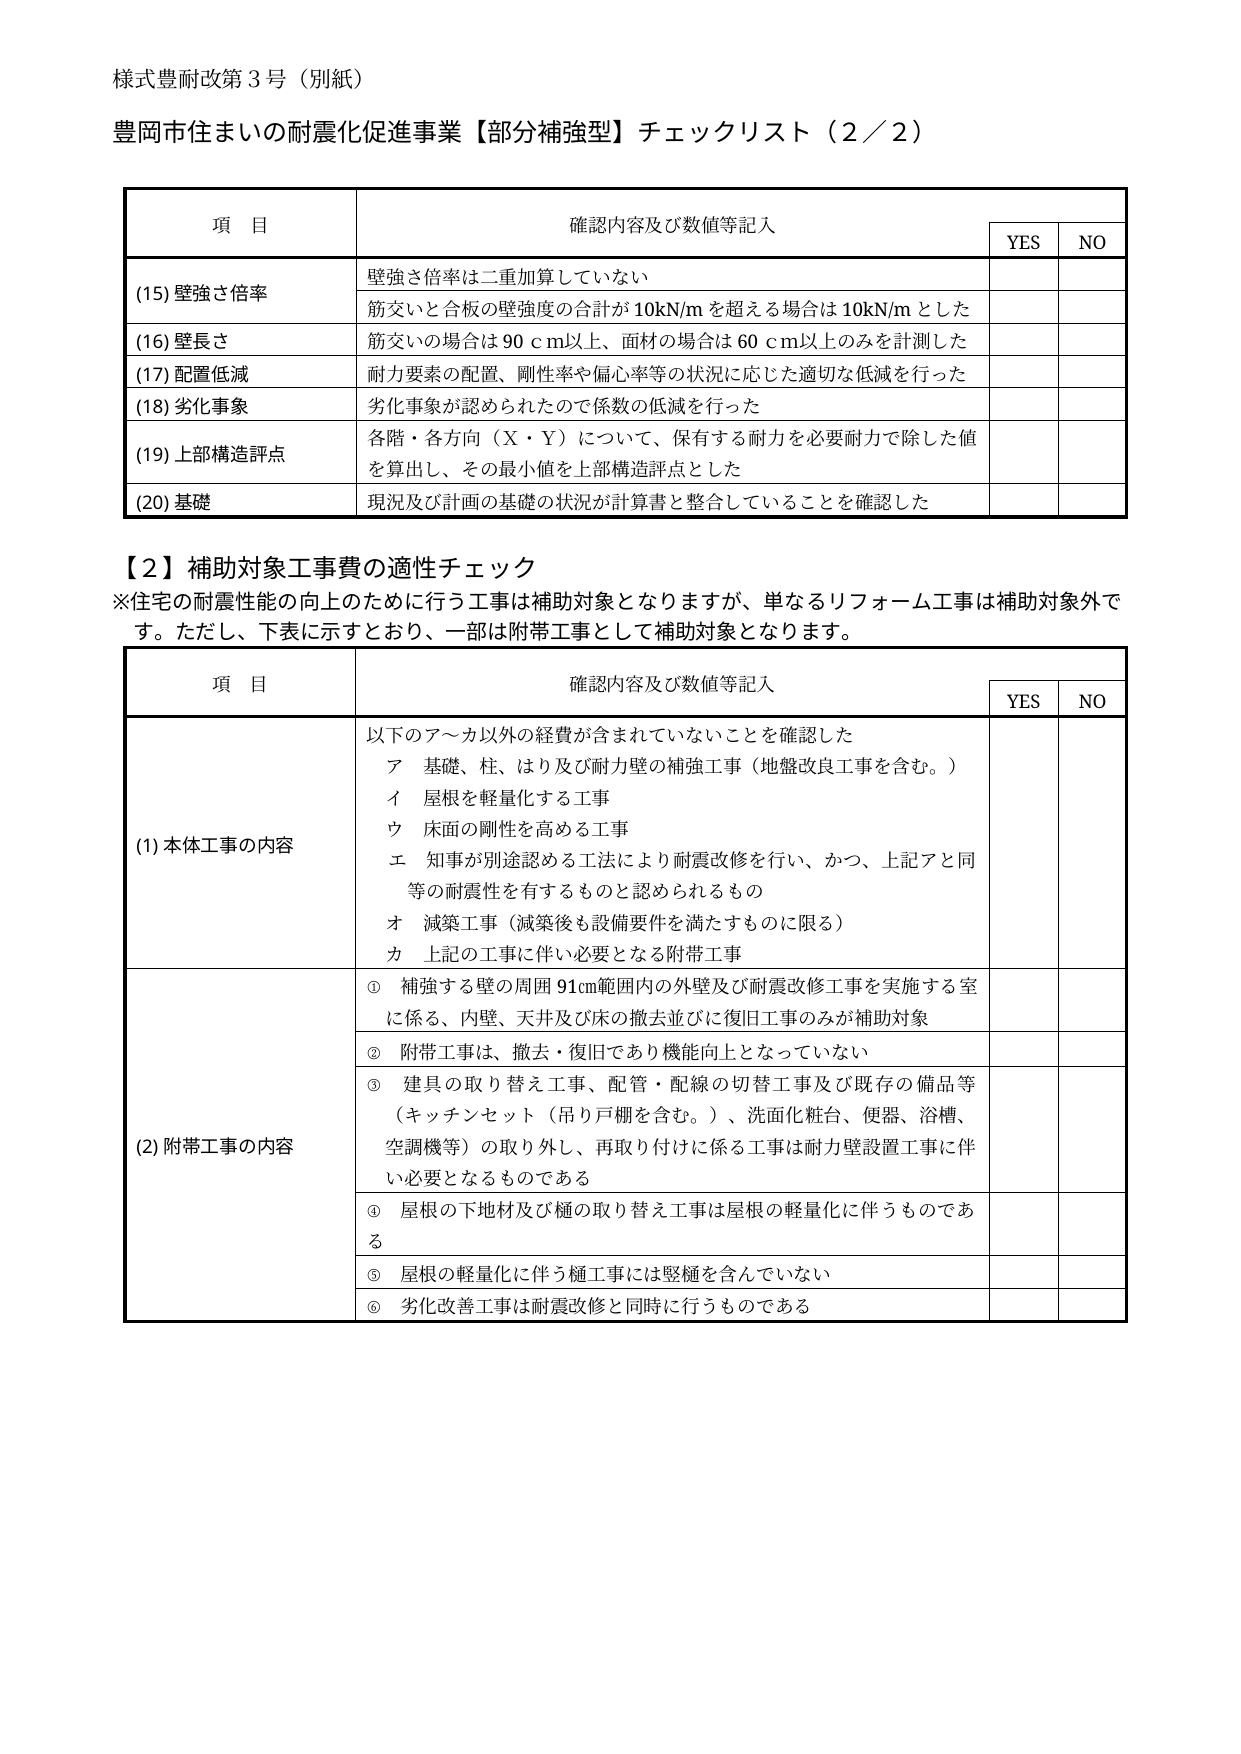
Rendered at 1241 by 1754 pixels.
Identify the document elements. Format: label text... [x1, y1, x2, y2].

table_cell [1059, 1193, 1125, 1255]
table_cell [1059, 324, 1125, 355]
table_cell ④ 屋根の下地材及び樋の取り替え工事は屋根の軽量化に伴うものである [356, 1193, 989, 1255]
table_cell (1) 本体工事の内容 [127, 718, 355, 968]
table_cell [1059, 356, 1125, 387]
table_cell [1059, 388, 1125, 419]
table_cell ③ 建具の取り替え工事、配管・配線の切替工事及び既存の備品等（キッチンセット（吊り戸棚を含む。）、洗面化粧台、便器、浴槽、空調機等）の取り外し、再取り付けに係る工事は耐力壁設置工事に伴い必要となるものである [356, 1067, 989, 1192]
table_cell (15) 壁強さ倍率 [127, 259, 356, 323]
table_cell [1059, 259, 1125, 290]
table_cell 各階・各方向（Ｘ・Ｙ）について、保有する耐力を必要耐力で除した値を算出し、その最小値を上部構造評点とした [357, 421, 989, 483]
table_cell [1059, 291, 1125, 323]
table_cell 劣化事象が認められたので係数の低減を行った [357, 388, 989, 419]
text 豊岡市住まいの耐震化促進事業【部分補強型】チェックリスト（２／２） [112, 112, 1128, 150]
table_cell 筋交いの場合は90ｃｍ以上、面材の場合は60ｃｍ以上のみを計測した [357, 324, 989, 355]
table_cell [990, 388, 1058, 419]
table_cell [990, 718, 1058, 968]
table_cell [990, 1256, 1058, 1287]
table_cell NO [1059, 223, 1125, 256]
table_cell 以下のア～カ以外の経費が含まれていないことを確認した ア 基礎、柱、はり及び耐力壁の補強工事（地盤改良工事を含む。） イ 屋根を軽量化する工事 ウ 床面の剛性を高める工事 エ 知事が別途認める工法により耐震改修を行い、かつ、上記アと同等の耐震性を有するものと認められるもの オ 減築工事（減築後も設備要件を満たすものに限る） カ 上記の工事に伴い必要となる附帯工事 [356, 718, 989, 968]
text 様式豊耐改第３号（別紙） [112, 59, 1128, 97]
table_cell [1059, 421, 1125, 483]
table_cell [1059, 1032, 1125, 1066]
table_cell [990, 421, 1058, 483]
table_cell (2) 附帯工事の内容 [127, 969, 355, 1320]
table_header 項 目 [127, 649, 355, 714]
table_header 確認内容及び数値等記入 [356, 649, 989, 714]
text ※住宅の耐震性能の向上のために行う工事は補助対象となりますが、単なるリフォーム工事は補助対象外です。ただし、下表に示すとおり、一部は附帯工事として補助対象となります。 [112, 585, 1128, 646]
table_cell 現況及び計画の基礎の状況が計算書と整合していることを確認した [357, 484, 989, 515]
table_cell 壁強さ倍率は二重加算していない [357, 259, 989, 290]
table_cell 耐力要素の配置、剛性率や偏心率等の状況に応じた適切な低減を行った [357, 356, 989, 387]
table_cell 筋交いと合板の壁強度の合計が10kN/mを超える場合は10kN/mとした [357, 291, 989, 323]
table_header [989, 190, 1125, 222]
table_cell (17) 配置低減 [127, 356, 356, 387]
table_cell [1059, 1067, 1125, 1192]
table_header 項 目 [127, 190, 356, 256]
table_cell (20) 基礎 [127, 484, 356, 515]
table_cell [990, 291, 1058, 323]
table_cell ⑤ 屋根の軽量化に伴う樋工事には竪樋を含んでいない [356, 1256, 989, 1287]
table_cell [990, 259, 1058, 290]
table_cell [990, 484, 1058, 515]
table_cell NO [1059, 681, 1125, 714]
table_cell ② 附帯工事は、撤去・復旧であり機能向上となっていない [356, 1032, 989, 1066]
table_cell [990, 356, 1058, 387]
table_cell (18) 劣化事象 [127, 388, 356, 419]
table_cell [1059, 718, 1125, 968]
table_header [989, 649, 1125, 680]
table_cell [1059, 1289, 1125, 1320]
table_cell YES [990, 223, 1058, 256]
table_cell (16) 壁長さ [127, 324, 356, 355]
table_cell [990, 1289, 1058, 1320]
table_cell [1059, 484, 1125, 515]
table_cell ⑥ 劣化改善工事は耐震改修と同時に行うものである [356, 1289, 989, 1320]
table_cell [990, 1193, 1058, 1255]
table_cell [1059, 969, 1125, 1031]
table_cell (19) 上部構造評点 [127, 421, 356, 483]
table_cell [990, 1067, 1058, 1192]
table_cell [990, 324, 1058, 355]
text 【２】補助対象工事費の適性チェック [112, 548, 1128, 585]
table_cell [990, 1032, 1058, 1066]
table_cell YES [990, 681, 1058, 714]
table_header 確認内容及び数値等記入 [357, 190, 989, 256]
table_cell ① 補強する壁の周囲91㎝範囲内の外壁及び耐震改修工事を実施する室に係る、内壁、天井及び床の撤去並びに復旧工事のみが補助対象 [356, 969, 989, 1031]
table_cell [990, 969, 1058, 1031]
table_cell [1059, 1256, 1125, 1287]
